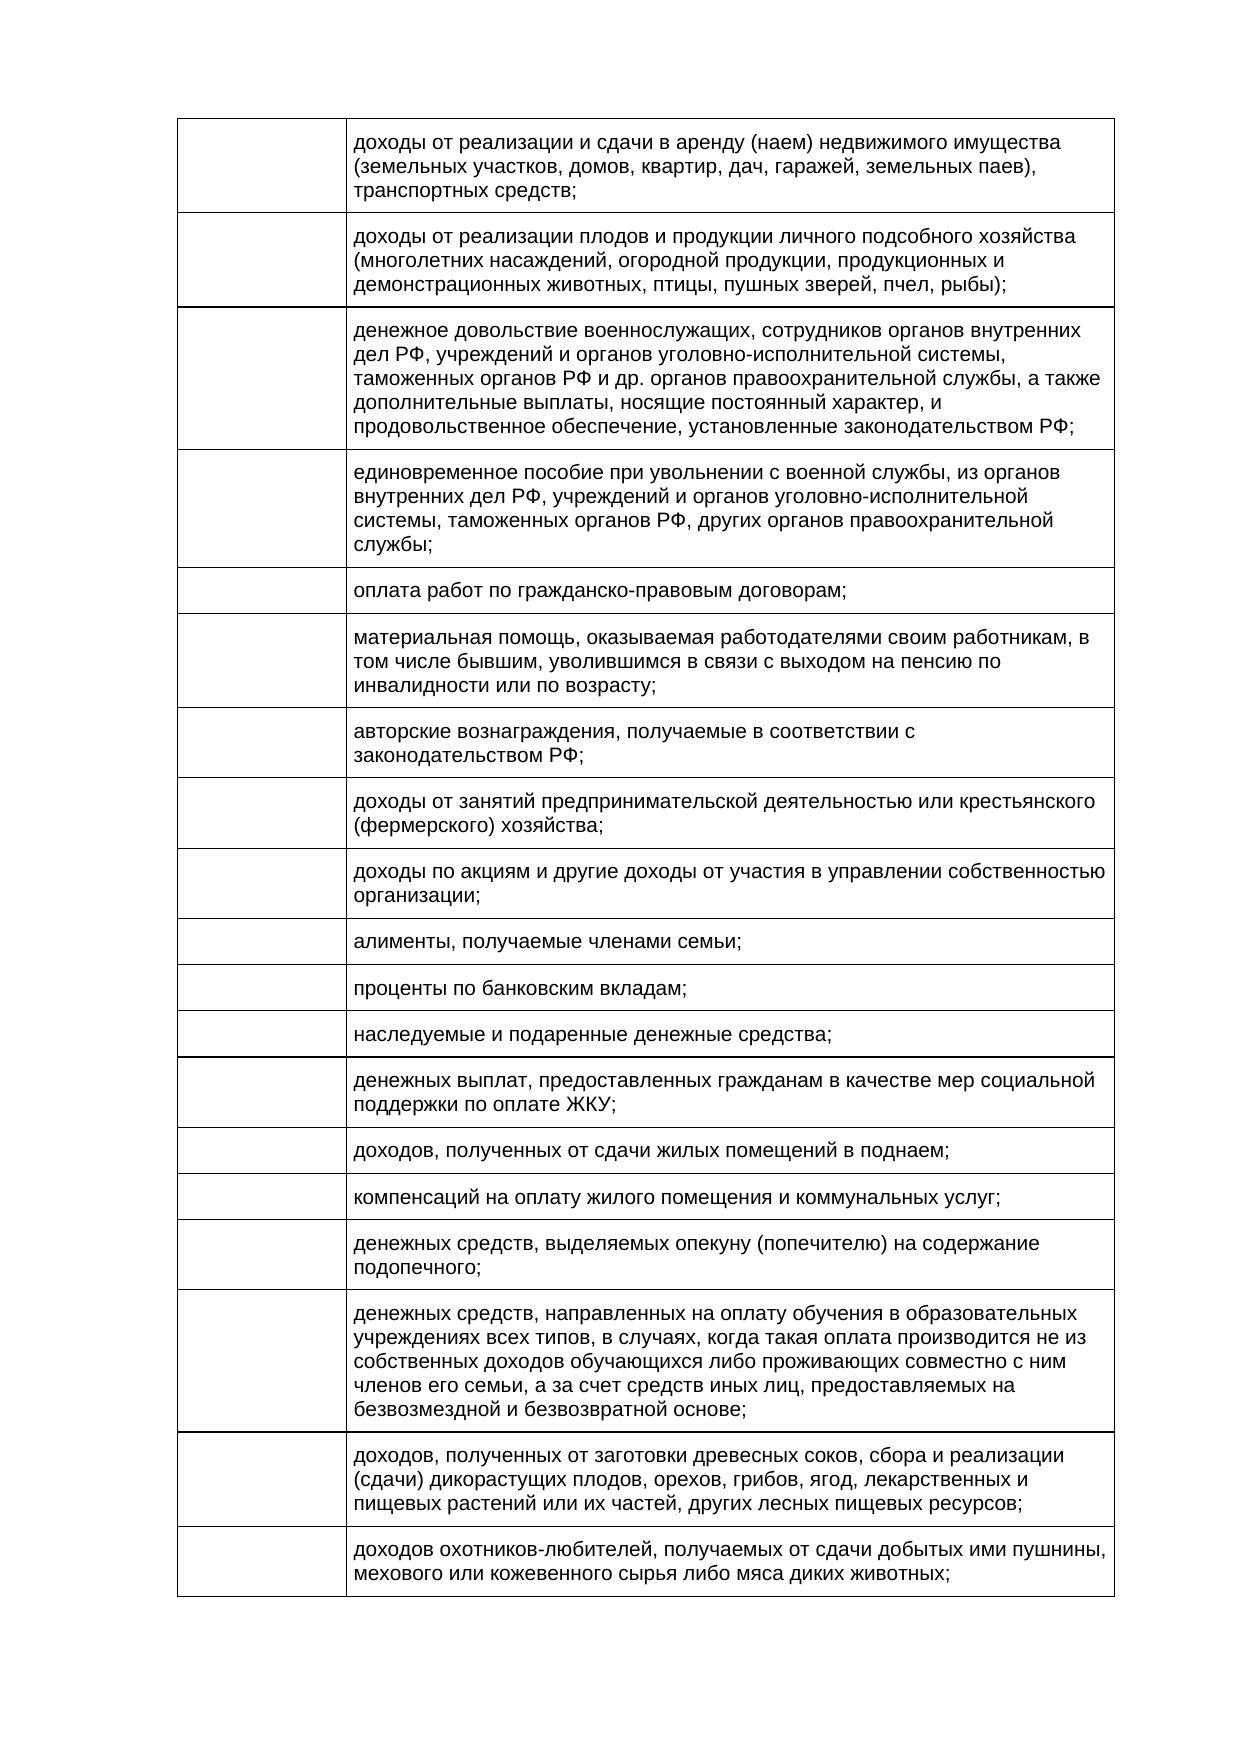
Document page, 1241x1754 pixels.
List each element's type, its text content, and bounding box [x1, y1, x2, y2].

table_cell [178, 1128, 346, 1173]
table_cell [178, 1527, 346, 1596]
table_cell денежных выплат, предоставленных гражданам в качестве мер социальной поддержки по оплате ЖКУ; [347, 1058, 1114, 1127]
table_cell [178, 1174, 346, 1219]
table_cell компенсаций на оплату жилого помещения и коммунальных услуг; [347, 1174, 1114, 1219]
table_cell [178, 1433, 346, 1526]
table_cell наследуемые и подаренные денежные средства; [347, 1011, 1114, 1056]
table_cell [178, 1058, 346, 1127]
table_cell [178, 450, 346, 567]
table_cell доходов, полученных от заготовки древесных соков, сбора и реализации (сдачи) дикорастущих плодов, орехов, грибов, ягод, лекарственных и пищевых растений или их частей, других лесных пищевых ресурсов; [347, 1433, 1114, 1526]
table_cell [178, 119, 346, 212]
table_cell денежное довольствие военнослужащих, сотрудников органов внутренних дел РФ, учреждений и органов уголовно-исполнительной системы, таможенных органов РФ и др. органов правоохранительной службы, а также дополнительные выплаты, носящие постоянный характер, и продовольственное обеспечение, установленные законодательством РФ; [347, 308, 1114, 448]
table_cell проценты по банковским вкладам; [347, 965, 1114, 1010]
table_cell доходы от занятий предпринимательской деятельностью или крестьянского (фермерского) хозяйства; [347, 778, 1114, 847]
table_cell [178, 308, 346, 448]
table_cell алименты, получаемые членами семьи; [347, 919, 1114, 964]
table_cell [178, 614, 346, 707]
table_cell [178, 965, 346, 1010]
table_cell [178, 778, 346, 847]
table_cell денежных средств, направленных на оплату обучения в образовательных учреждениях всех типов, в случаях, когда такая оплата производится не из собственных доходов обучающихся либо проживающих совместно с ним членов его семьи, а за счет средств иных лиц, предоставляемых на безвозмездной и безвозвратной основе; [347, 1290, 1114, 1431]
table_cell материальная помощь, оказываемая работодателями своим работникам, в том числе бывшим, уволившимся в связи с выходом на пенсию по инвалидности или по возрасту; [347, 614, 1114, 707]
table_cell доходы по акциям и другие доходы от участия в управлении собственностью организации; [347, 849, 1114, 918]
table_cell [178, 1220, 346, 1289]
table_cell [178, 919, 346, 964]
table_cell доходов охотников-любителей, получаемых от сдачи добытых ими пушнины, мехового или кожевенного сырья либо мяса диких животных; [347, 1527, 1114, 1596]
table_cell доходов, полученных от сдачи жилых помещений в поднаем; [347, 1128, 1114, 1173]
table_cell [178, 1290, 346, 1431]
table_cell доходы от реализации и сдачи в аренду (наем) недвижимого имущества (земельных участков, домов, квартир, дач, гаражей, земельных паев), транспортных средств; [347, 119, 1114, 212]
table_cell единовременное пособие при увольнении с военной службы, из органов внутренних дел РФ, учреждений и органов уголовно-исполнительной системы, таможенных органов РФ, других органов правоохранительной службы; [347, 450, 1114, 567]
table_cell [178, 708, 346, 777]
table_cell денежных средств, выделяемых опекуну (попечителю) на содержание подопечного; [347, 1220, 1114, 1289]
table_cell [178, 213, 346, 306]
table_cell [178, 849, 346, 918]
table_cell авторские вознаграждения, получаемые в соответствии с законодательством РФ; [347, 708, 1114, 777]
table_cell оплата работ по гражданско-правовым договорам; [347, 568, 1114, 613]
table_cell [178, 568, 346, 613]
table_cell доходы от реализации плодов и продукции личного подсобного хозяйства (многолетних насаждений, огородной продукции, продукционных и демонстрационных животных, птицы, пушных зверей, пчел, рыбы); [347, 213, 1114, 306]
table_cell [178, 1011, 346, 1056]
